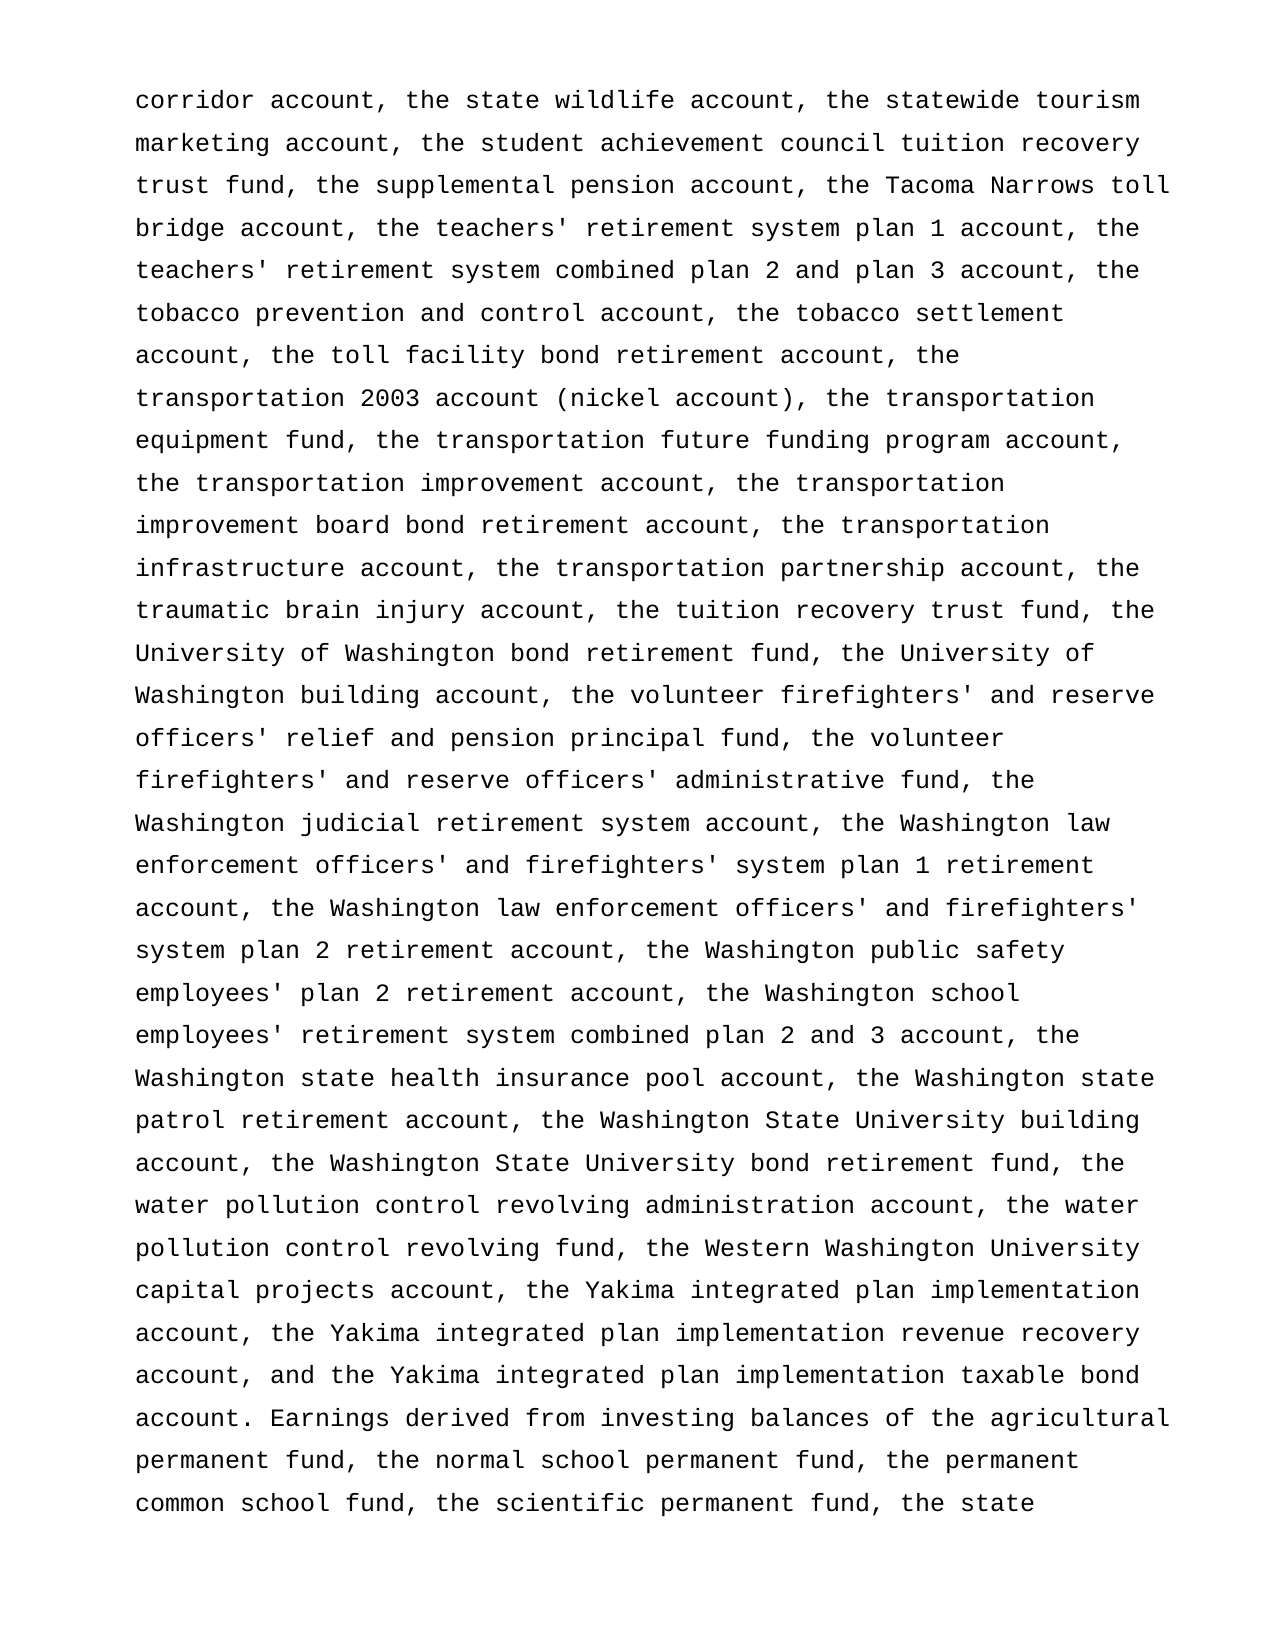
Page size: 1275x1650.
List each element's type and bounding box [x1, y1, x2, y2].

text [135, 75, 1170, 1520]
